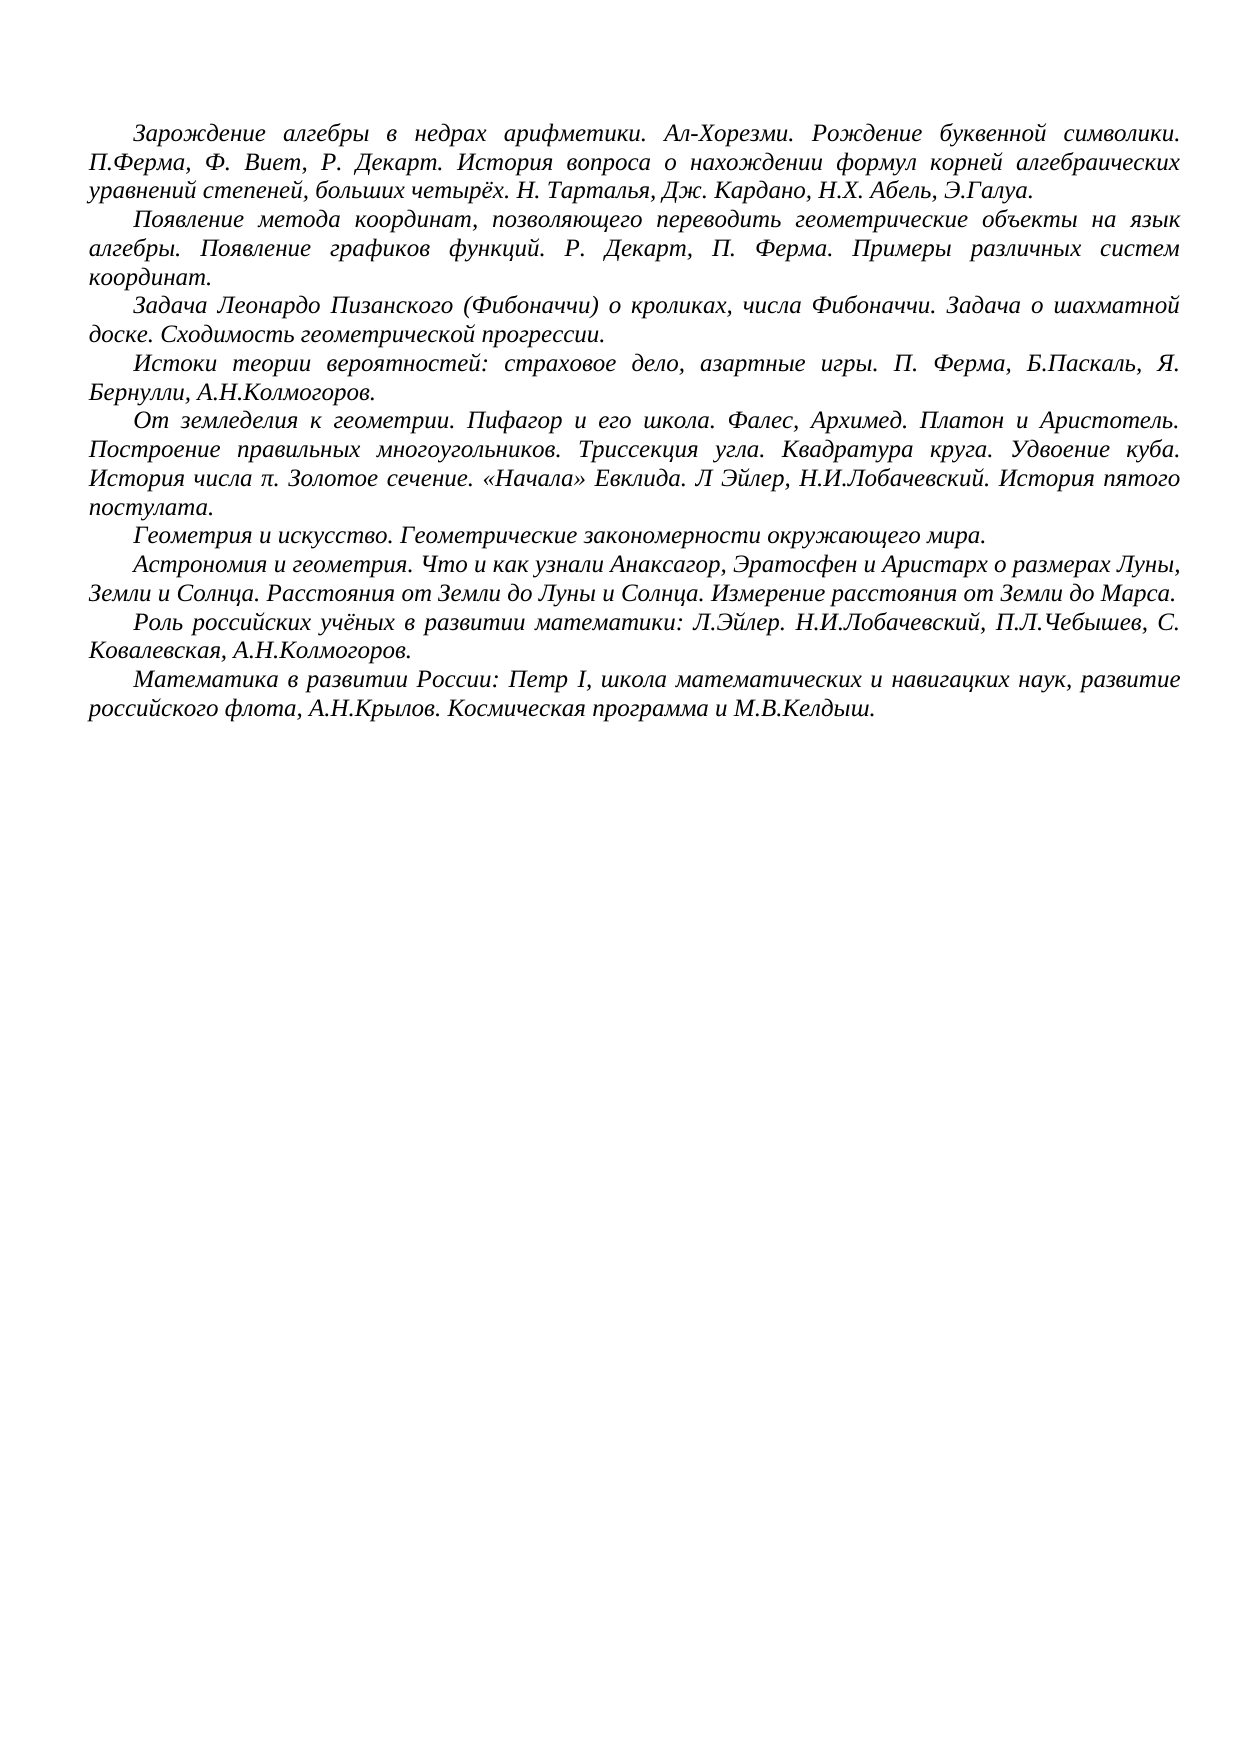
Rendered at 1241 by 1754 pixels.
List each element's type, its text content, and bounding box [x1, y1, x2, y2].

text Появление метода координат, позволяющего переводить геометрические объекты на язык алгебры. Появление графиков функций. Р. Декарт, П. Ферма. Примеры различных систем координат. [89, 204, 1181, 291]
text Математика в развитии России: Петр I, школа математических и навигацких наук, развитие российского флота, А.Н.Крылов. Космическая программа и М.В.Келдыш. [89, 664, 1181, 722]
text Задача Леонардо Пизанского (Фибоначчи) о кроликах, числа Фибоначчи. Задача о шахматной доске. Сходимость геометрической прогрессии. [89, 291, 1181, 348]
text Истоки теории вероятностей: страховое дело, азартные игры. П. Ферма, Б.Паскаль, Я. Бернулли, А.Н.Колмогоров. [89, 348, 1181, 406]
text От земледелия к геометрии. Пифагор и его школа. Фалес, Архимед. Платон и Аристотель. Построение правильных многоугольников. Триссекция угла. Квадратура круга. Удвоение куба. История числа π. Золотое сечение. «Начала» Евклида. Л Эйлер, Н.И.Лобачевский. История пятого постулата. [89, 406, 1181, 521]
text Роль российских учёных в развитии математики: Л.Эйлер. Н.И.Лобачевский, П.Л.Чебышев, С. Ковалевская, А.Н.Колмогоров. [89, 607, 1181, 664]
text Зарождение алгебры в недрах арифметики. Ал-Хорезми. Рождение буквенной символики. П.Ферма, Ф. Виет, Р. Декарт. История вопроса о нахождении формул корней алгебраических уравнений степеней, больших четырёх. Н. Тарталья, Дж. Кардано, Н.Х. Абель, Э.Галуа. [89, 118, 1181, 204]
text Геометрия и искусство. Геометрические закономерности окружающего мира. [89, 521, 1181, 549]
text Астрономия и геометрия. Что и как узнали Анаксагор, Эратосфен и Аристарх о размерах Луны, Земли и Солнца. Расстояния от Земли до Луны и Солнца. Измерение расстояния от Земли до Марса. [89, 549, 1181, 607]
